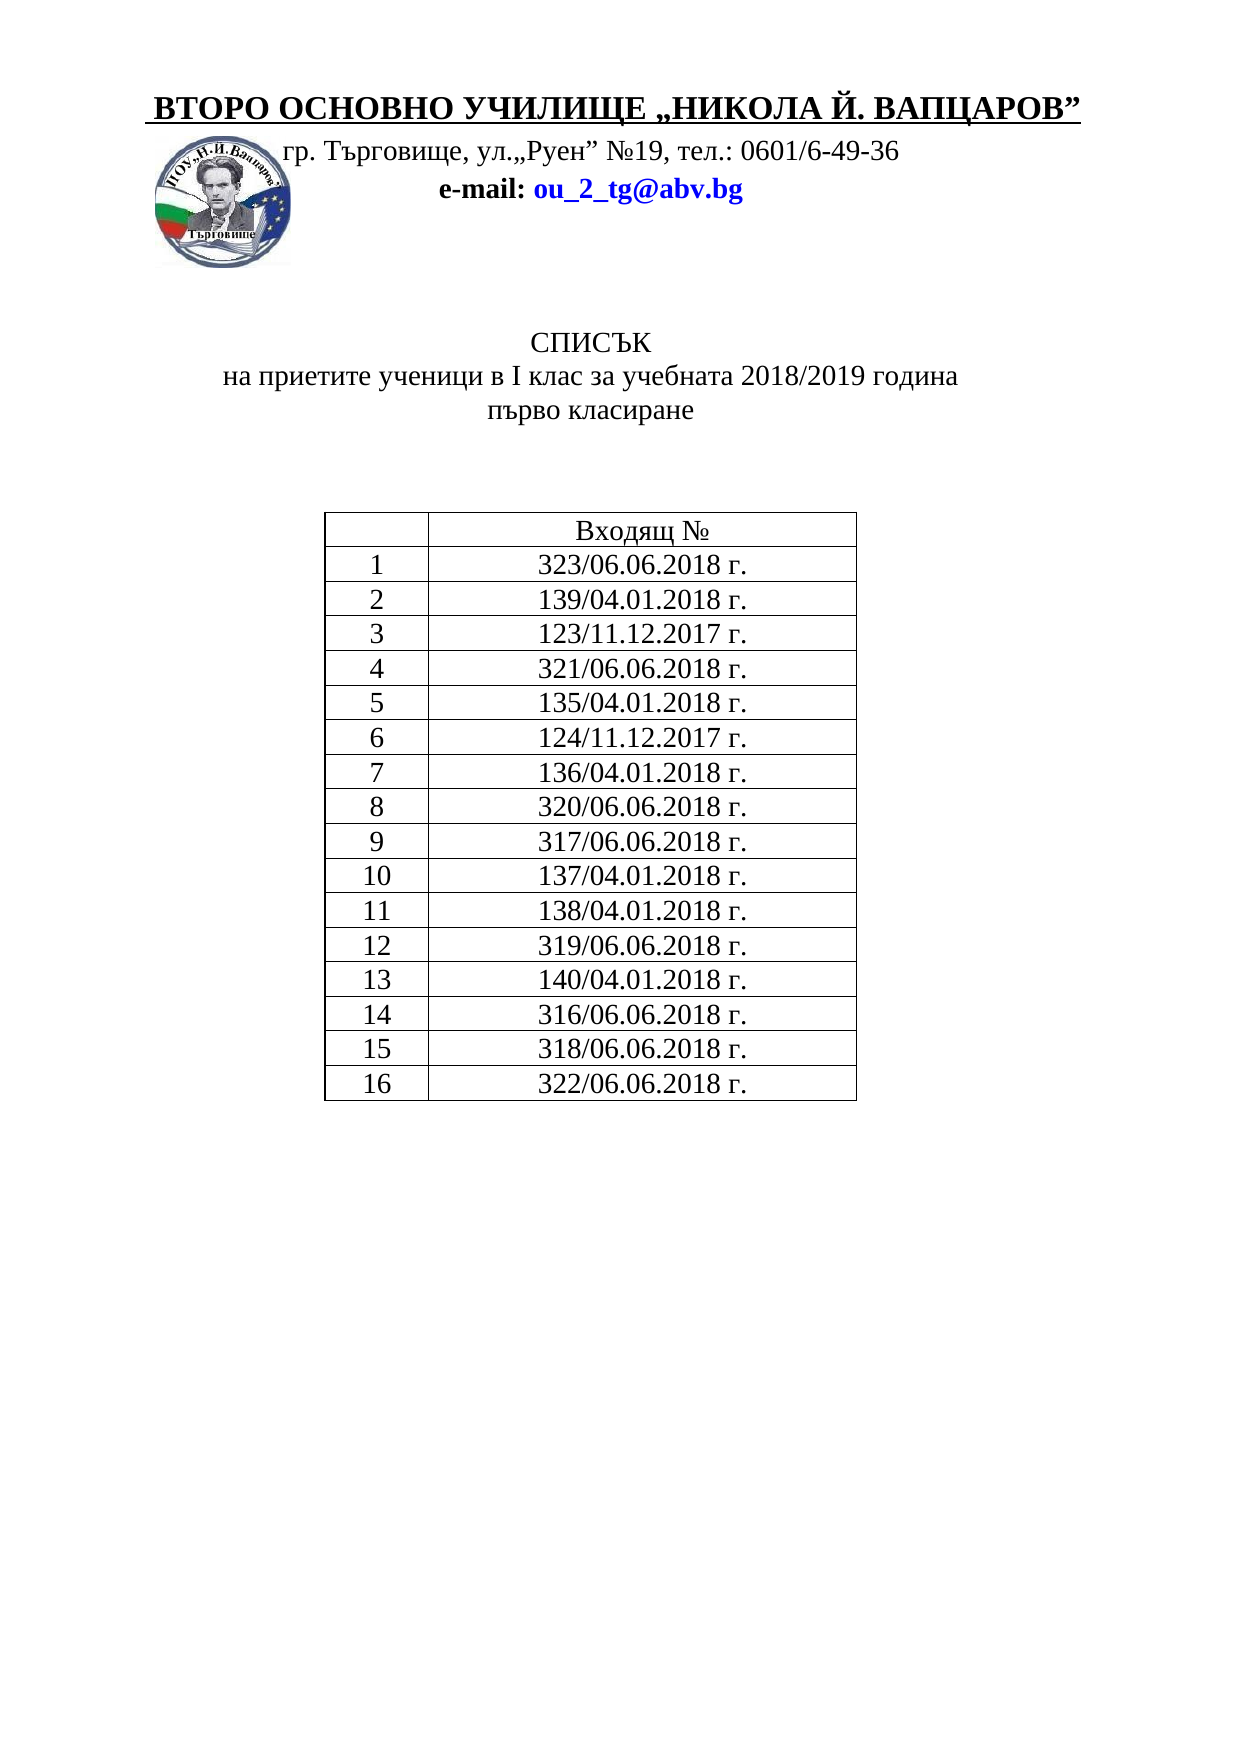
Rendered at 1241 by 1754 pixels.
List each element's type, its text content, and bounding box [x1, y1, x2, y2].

table_cell 137/04.01.2018 г. [429, 859, 856, 892]
table_cell 12 [326, 928, 428, 961]
table_cell 2 [326, 582, 428, 615]
table_cell 14 [326, 997, 428, 1030]
table_header [326, 513, 428, 546]
table_cell 16 [326, 1066, 428, 1099]
table_cell 135/04.01.2018 г. [429, 686, 856, 719]
text СПИСЪК [89, 325, 1093, 358]
table_cell 321/06.06.2018 г. [429, 651, 856, 684]
table_cell 9 [326, 824, 428, 857]
table_cell 10 [326, 859, 428, 892]
table_cell 1 [326, 547, 428, 581]
table_cell 322/06.06.2018 г. [429, 1066, 856, 1099]
table_cell 319/06.06.2018 г. [429, 928, 856, 961]
table_cell 13 [326, 962, 428, 996]
table_cell 7 [326, 755, 428, 788]
text на приетите ученици в І клас за учебната 2018/2019 година [89, 358, 1093, 392]
table_cell 316/06.06.2018 г. [429, 997, 856, 1030]
picture [155, 205, 291, 268]
table_cell 4 [326, 651, 428, 684]
table_cell 323/06.06.2018 г. [429, 547, 856, 581]
table_cell 6 [326, 720, 428, 754]
table_cell 320/06.06.2018 г. [429, 789, 856, 823]
text първо класиране [89, 392, 1093, 425]
text гр. Търговище, ул.„Руен” №19, тел.: 0601/6-49-36 [89, 133, 1093, 166]
table_cell 8 [326, 789, 428, 823]
table_header Входящ № [429, 513, 856, 546]
table_cell 140/04.01.2018 г. [429, 962, 856, 996]
table_cell 138/04.01.2018 г. [429, 893, 856, 927]
table_cell 5 [326, 686, 428, 719]
table_cell 15 [326, 1031, 428, 1065]
text ВТОРО ОСНОВНО УЧИЛИЩЕ „НИКОЛА Й. ВАПЦАРОВ” [89, 89, 1093, 127]
table_cell 3 [326, 616, 428, 650]
picture [155, 166, 291, 171]
table_cell 139/04.01.2018 г. [429, 582, 856, 615]
table_cell 318/06.06.2018 г. [429, 1031, 856, 1065]
table_cell 124/11.12.2017 г. [429, 720, 856, 754]
table_cell 136/04.01.2018 г. [429, 755, 856, 788]
table_cell 317/06.06.2018 г. [429, 824, 856, 857]
table_cell 11 [326, 893, 428, 927]
table_cell 123/11.12.2017 г. [429, 616, 856, 650]
text e-mail: ou_2_tg@abv.bg [89, 171, 1093, 205]
